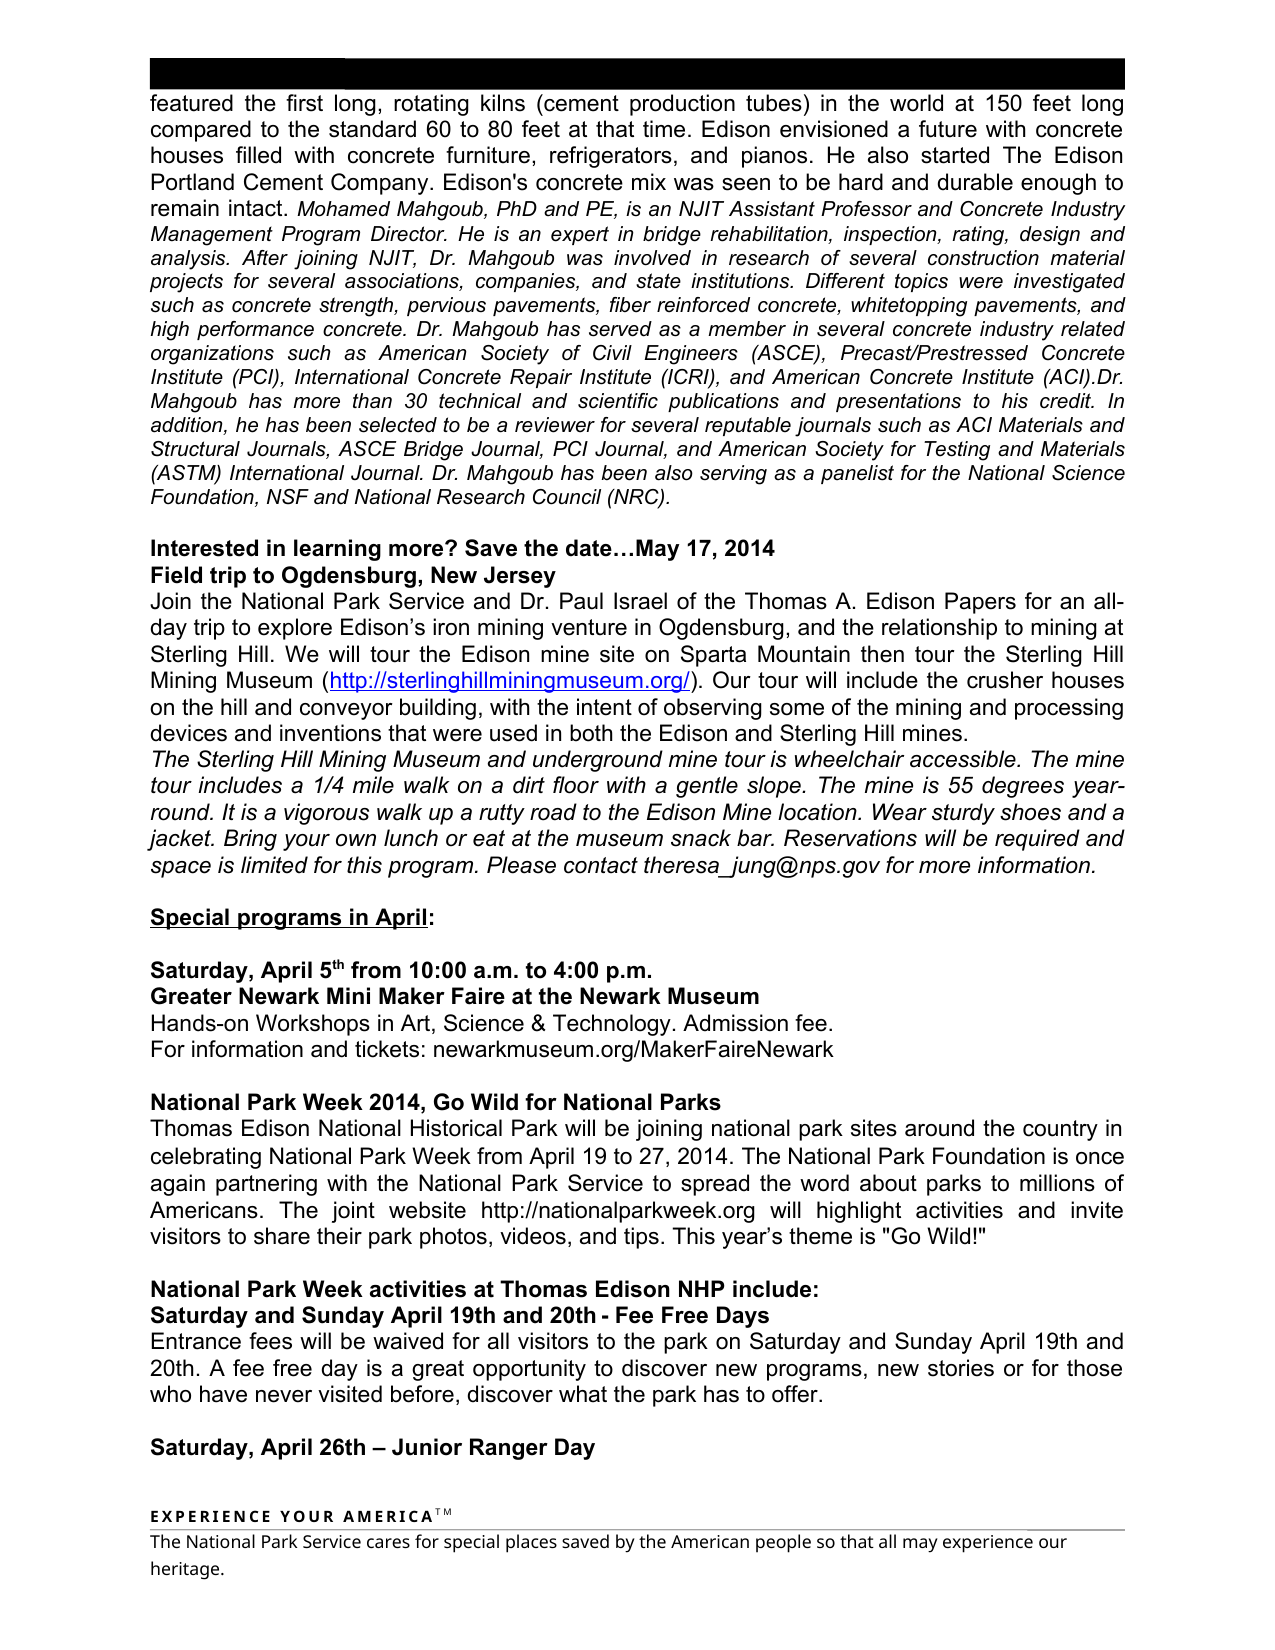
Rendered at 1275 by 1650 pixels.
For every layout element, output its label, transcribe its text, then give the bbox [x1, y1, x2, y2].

text The Sterling Hill Mining Museum and underground mine tour is wheelchair accessible. The mine tour includes a 1/4 mile walk on a dirt floor with a gentle slope. The mine is 55 degrees year-round. It is a vigorous walk up a rutty road to the Edison Mine location. Wear sturdy shoes and a jacket. Bring your own lunch or eat at the museum snack bar. Reservations will be required and space is limited for this program. Please contact theresa_jung@nps.gov for more information. [150, 746, 1125, 878]
text Hands-on Workshops in Art, Science & Technology. Admission fee. [150, 1010, 1125, 1036]
text Special programs in April: [150, 904, 1125, 931]
text Interested in learning more? Save the date…May 17, 2014 [150, 535, 1125, 562]
text National Park Week 2014, Go Wild for National Parks [150, 1089, 1125, 1115]
text Field trip to Ogdensburg, New Jersey [150, 562, 1125, 588]
text Thomas Edison National Historical Park will be joining national park sites around the country in celebrating National Park Week from April 19 to 27, 2014. The National Park Foundation is once again partnering with the National Park Service to spread the word about parks to millions of Americans. The joint website http://nationalparkweek.org will highlight activities and invite visitors to share their park photos, videos, and tips. This year’s theme is "Go Wild!" [150, 1115, 1125, 1249]
text Greater Newark Mini Maker Faire at the Newark Museum [150, 983, 1125, 1010]
text Saturday, April 26th – Junior Ranger Day [150, 1434, 1125, 1460]
text For information and tickets: newarkmuseum.org/MakerFaireNewark [150, 1036, 1125, 1062]
text National Park Week activities at Thomas Edison NHP include: [150, 1276, 1125, 1302]
text Saturday and Sunday April 19th and 20th - Fee Free Days [150, 1302, 1125, 1328]
text Saturday, April 5th from 10:00 a.m. to 4:00 p.m. [150, 957, 1125, 983]
text Entrance fees will be waived for all visitors to the park on Saturday and Sunday April 19th and 20th. A fee free day is a great opportunity to discover new programs, new stories or for those who have never visited before, discover what the park has to offer. [150, 1328, 1125, 1407]
text Join the National Park Service and Dr. Paul Israel of the Thomas A. Edison Papers for an all-day trip to explore Edison’s iron mining venture in Ogdensburg, and the relationship to mining at Sterling Hill. We will tour the Edison mine site on Sparta Mountain then tour the Sterling Hill Mining Museum (http://sterlinghillminingmuseum.org/). Our tour will include the crusher houses on the hill and conveyor building, with the intent of observing some of the mining and processing devices and inventions that were used in both the Edison and Sterling Hill mines. [150, 588, 1125, 746]
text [150, 84, 1125, 509]
